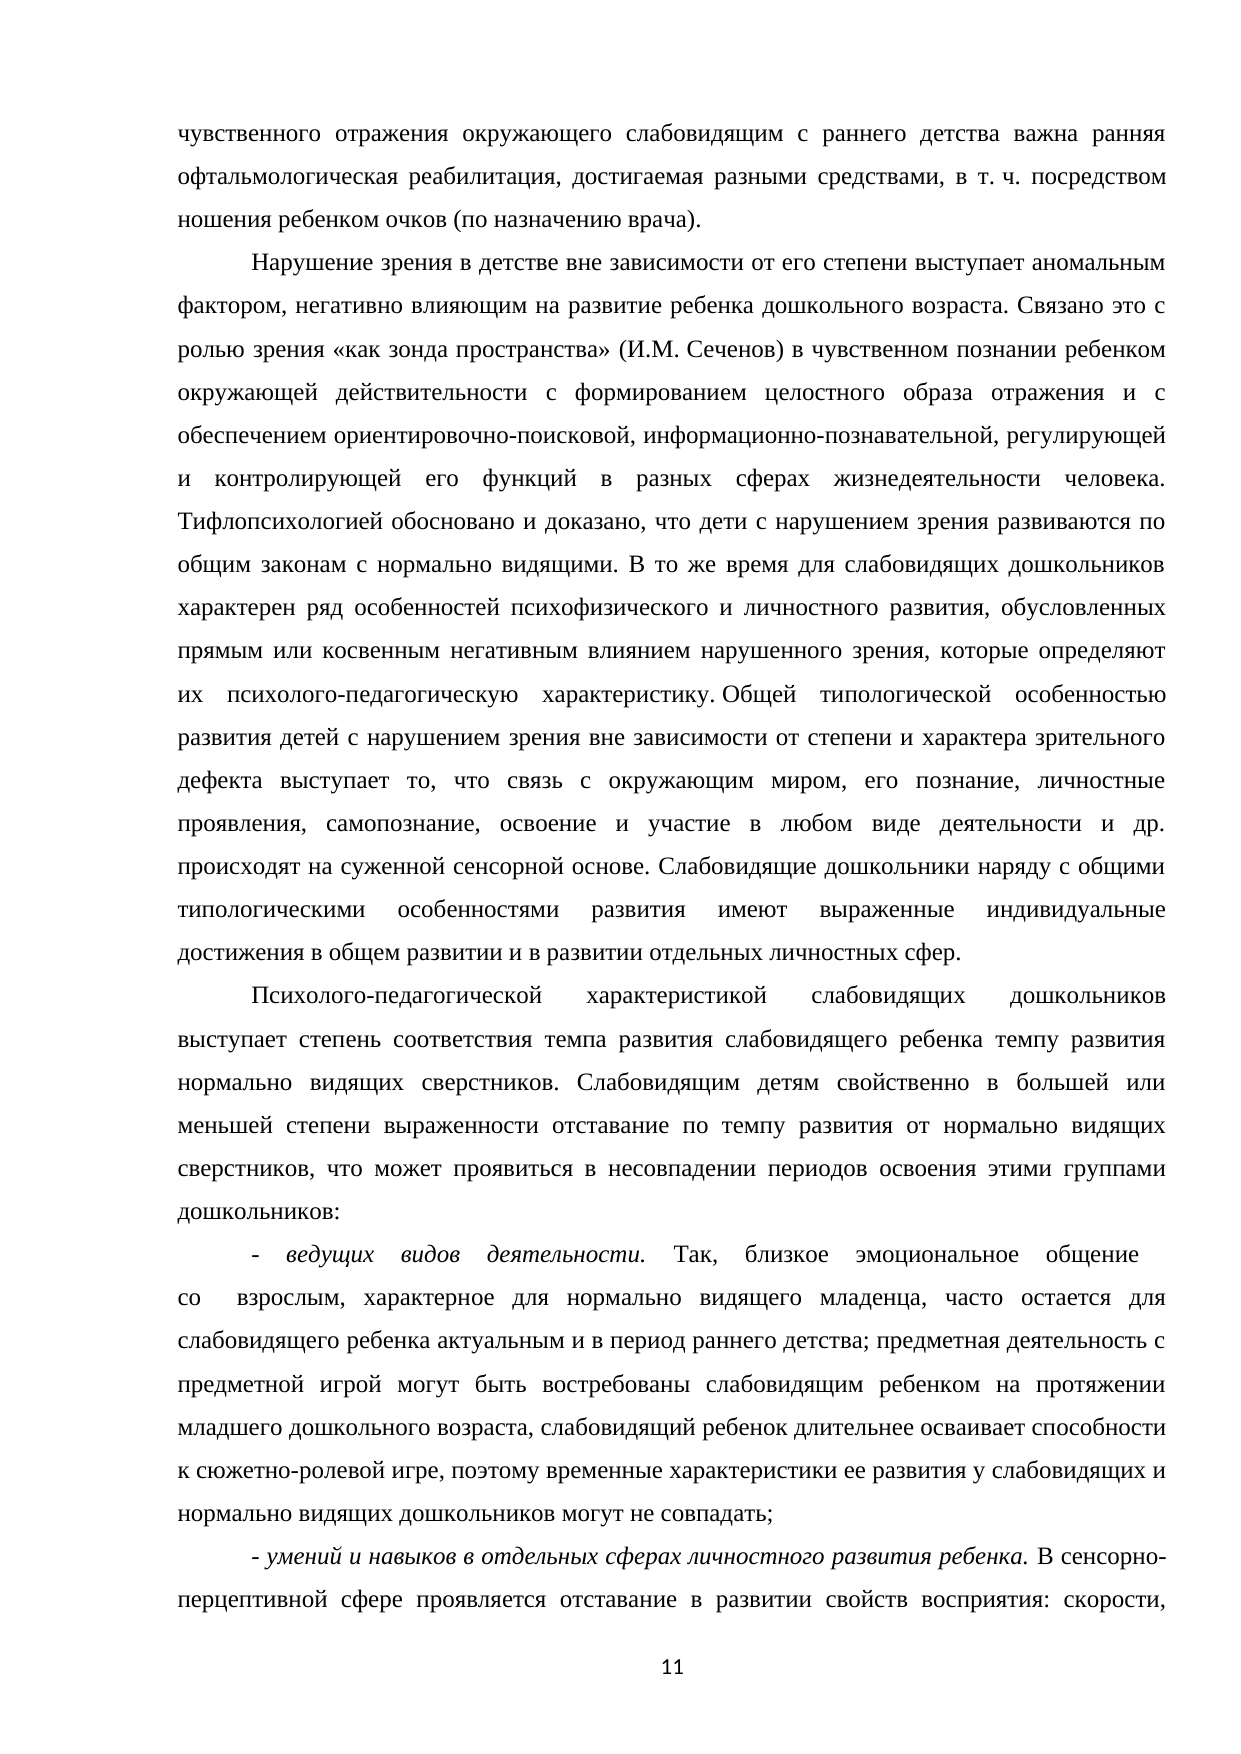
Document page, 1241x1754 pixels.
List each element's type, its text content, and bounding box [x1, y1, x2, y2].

text - ведущих видов деятельности. Так, близкое эмоциональное общение со взрослым, характерное для нормально видящего младенца, часто остается для слабовидящего ребенка актуальным и в период раннего детства; предметная деятельность с предметной игрой могут быть востребованы слабовидящим ребенком на протяжении младшего дошкольного возраста, слабовидящий ребенок длительнее осваивает способности к сюжетно-ролевой игре, поэтому временные характеристики ее развития у слабовидящих и нормально видящих дошкольников могут не совпадать; [177, 1239, 1167, 1527]
text Нарушение зрения в детстве вне зависимости от его степени выступает аномальным фактором, негативно влияющим на развитие ребенка дошкольного возраста. Связано это с ролью зрения «как зонда пространства» (И.М. Сеченов) в чувственном познании ребенком окружающей действительности с формированием целостного образа отражения и с обеспечением ориентировочно-поисковой, информационно-познавательной, регулирующей и контролирующей его функций в разных сферах жизнедеятельности человека. Тифлопсихологией обосновано и доказано, что дети с нарушением зрения развиваются по общим законам с нормально видящими. В то же время для слабовидящих дошкольников характерен ряд особенностей психофизического и личностного развития, обусловленных прямым или косвенным негативным влиянием нарушенного зрения, которые определяют их психолого-педагогическую характеристику. Общей типологической особенностью развития детей с нарушением зрения вне зависимости от степени и характера зрительного дефекта выступает то, что связь с окружающим миром, его познание, личностные проявления, самопознание, освоение и участие в любом виде деятельности и др. происходят на суженной сенсорной основе. Слабовидящие дошкольники наряду с общими типологическими особенностями развития имеют выраженные индивидуальные достижения в общем развитии и в развитии отдельных личностных сфер. [177, 247, 1167, 966]
text Психолого-педагогической характеристикой слабовидящих дошкольников выступает степень соответствия темпа развития слабовидящего ребенка темпу развития нормально видящих сверстников. Слабовидящим детям свойственно в большей или меньшей степени выраженности отставание по темпу развития от нормально видящих сверстников, что может проявиться в несовпадении периодов освоения этими группами дошкольников: [177, 981, 1167, 1225]
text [177, 1541, 1167, 1613]
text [177, 118, 1167, 233]
